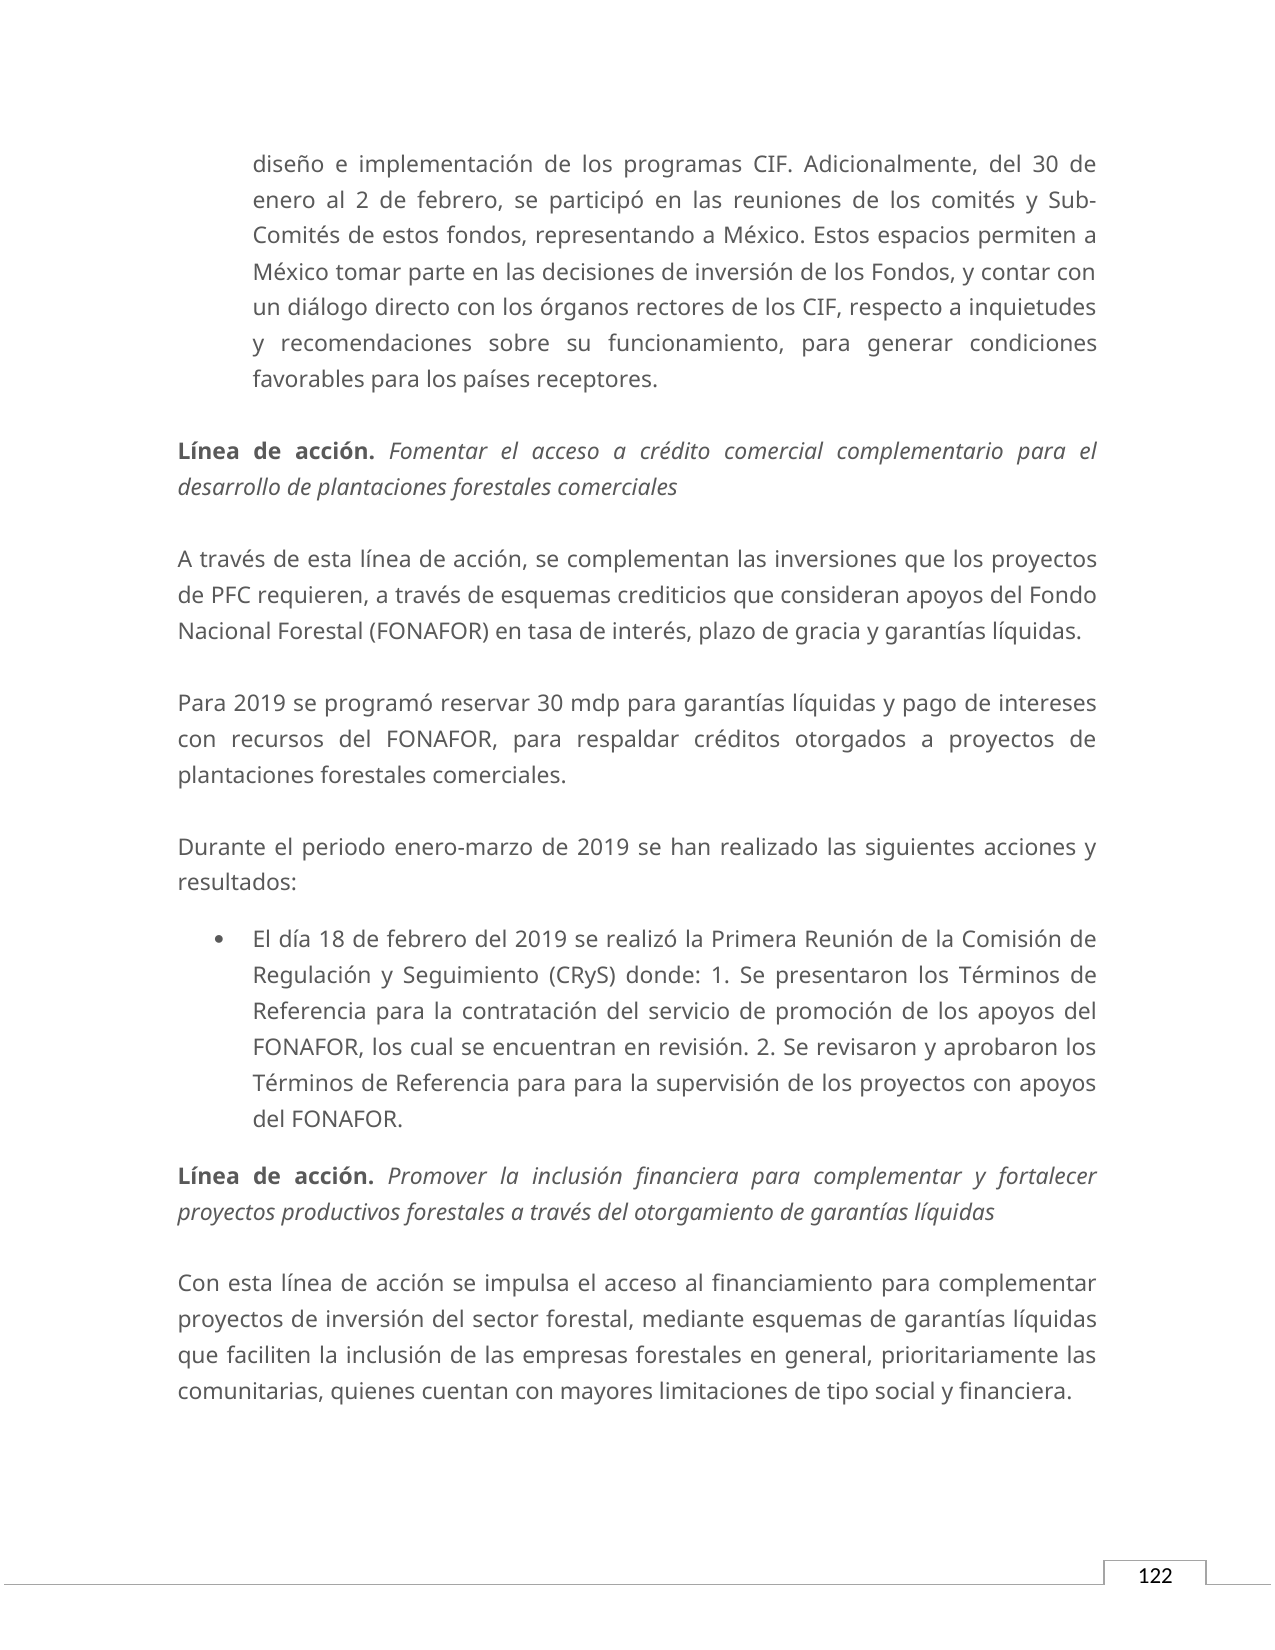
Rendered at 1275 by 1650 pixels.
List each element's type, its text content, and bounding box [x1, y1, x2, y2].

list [215, 148, 1098, 394]
text Con esta línea de acción se impulsa el acceso al financiamiento para complementar proyectos de inversión del sector forestal, mediante esquemas de garantías líquidas que faciliten la inclusión de las empresas forestales en general, prioritariamente las comunitarias, quienes cuentan con mayores limitaciones de tipo social y financiera. [177, 1267, 1098, 1406]
text Línea de acción. Fomentar el acceso a crédito comercial complementario para el desarrollo de plantaciones forestales comerciales [177, 435, 1098, 502]
list El día 18 de febrero del 2019 se realizó la Primera Reunión de la Comisión de Regulación y Seguimiento (CRyS) donde: 1. Se presentaron los Términos de Referencia para la contratación del servicio de promoción de los apoyos del FONAFOR, los cual se encuentran en revisión. 2. Se revisaron y aprobaron los Términos de Referencia para para la supervisión de los proyectos con apoyos del FONAFOR. [215, 923, 1098, 1134]
text Durante el periodo enero-marzo de 2019 se han realizado las siguientes acciones y resultados: [177, 830, 1098, 898]
text A través de esta línea de acción, se complementan las inversiones que los proyectos de PFC requieren, a través de esquemas crediticios que consideran apoyos del Fondo Nacional Forestal (FONAFOR) en tasa de interés, plazo de gracia y garantías líquidas. [177, 543, 1098, 646]
text Para 2019 se programó reservar 30 mdp para garantías líquidas y pago de intereses con recursos del FONAFOR, para respaldar créditos otorgados a proyectos de plantaciones forestales comerciales. [177, 687, 1098, 790]
text Línea de acción. Promover la inclusión financiera para complementar y fortalecer proyectos productivos forestales a través del otorgamiento de garantías líquidas [177, 1159, 1098, 1227]
